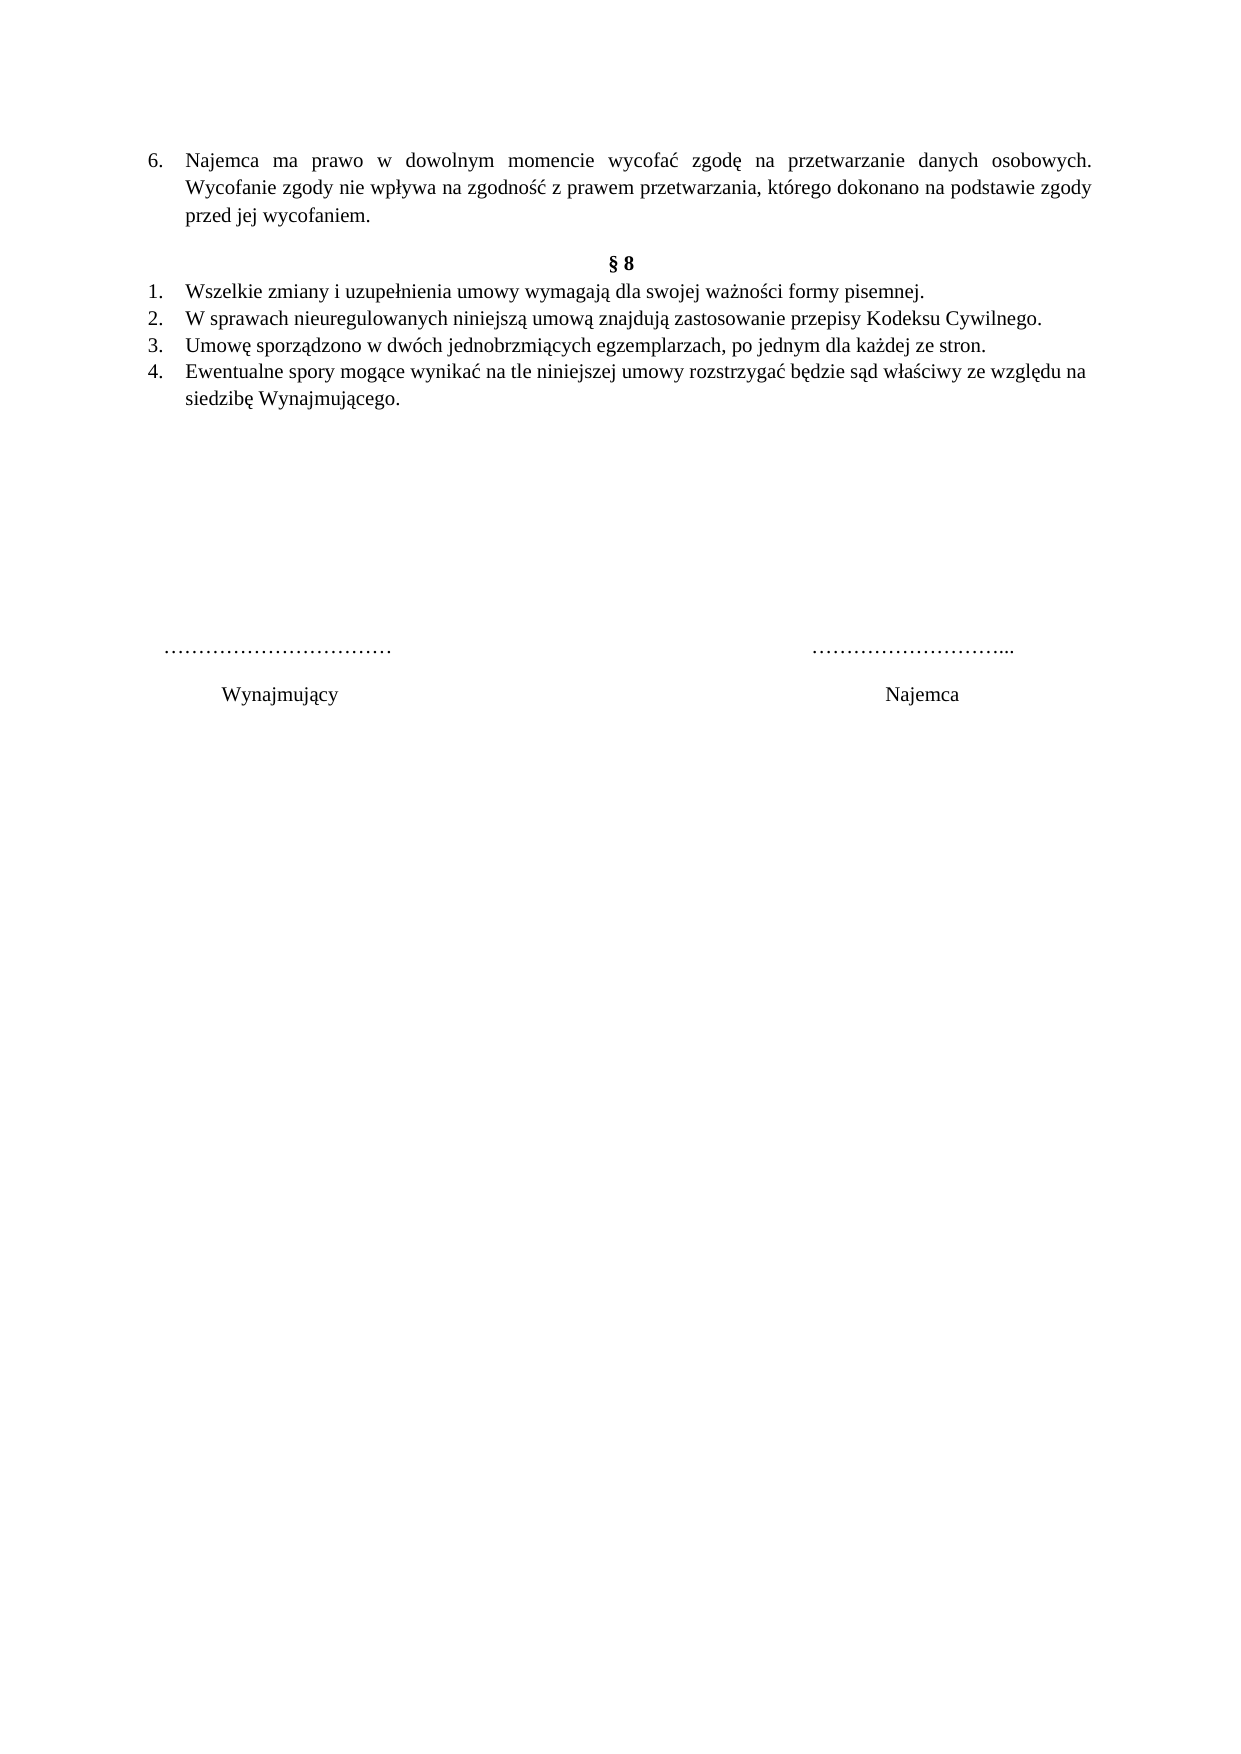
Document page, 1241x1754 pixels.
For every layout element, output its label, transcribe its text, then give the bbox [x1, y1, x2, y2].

text …………………………… ………………………... [147, 634, 1093, 658]
text Wynajmujący Najemca [148, 682, 1093, 706]
list W sprawach nieuregulowanych niniejszą umową znajdują zastosowanie przepisy Kodeksu Cywilnego. [148, 306, 1093, 330]
list Najemca ma prawo w dowolnym momencie wycofać zgodę na przetwarzanie danych osobowych. Wycofanie zgody nie wpływa na zgodność z prawem przetwarzania, którego dokonano na podstawie zgody przed jej wycofaniem. [148, 148, 1093, 227]
subtitle § 8 [223, 251, 1019, 275]
list Wszelkie zmiany i uzupełnienia umowy wymagają dla swojej ważności formy pisemnej. [148, 279, 1093, 303]
list Ewentualne spory mogące wynikać na tle niniejszej umowy rozstrzygać będzie sąd właściwy ze względu na siedzibę Wynajmującego. [148, 359, 1093, 410]
list Umowę sporządzono w dwóch jednobrzmiących egzemplarzach, po jednym dla każdej ze stron. [148, 333, 1093, 357]
